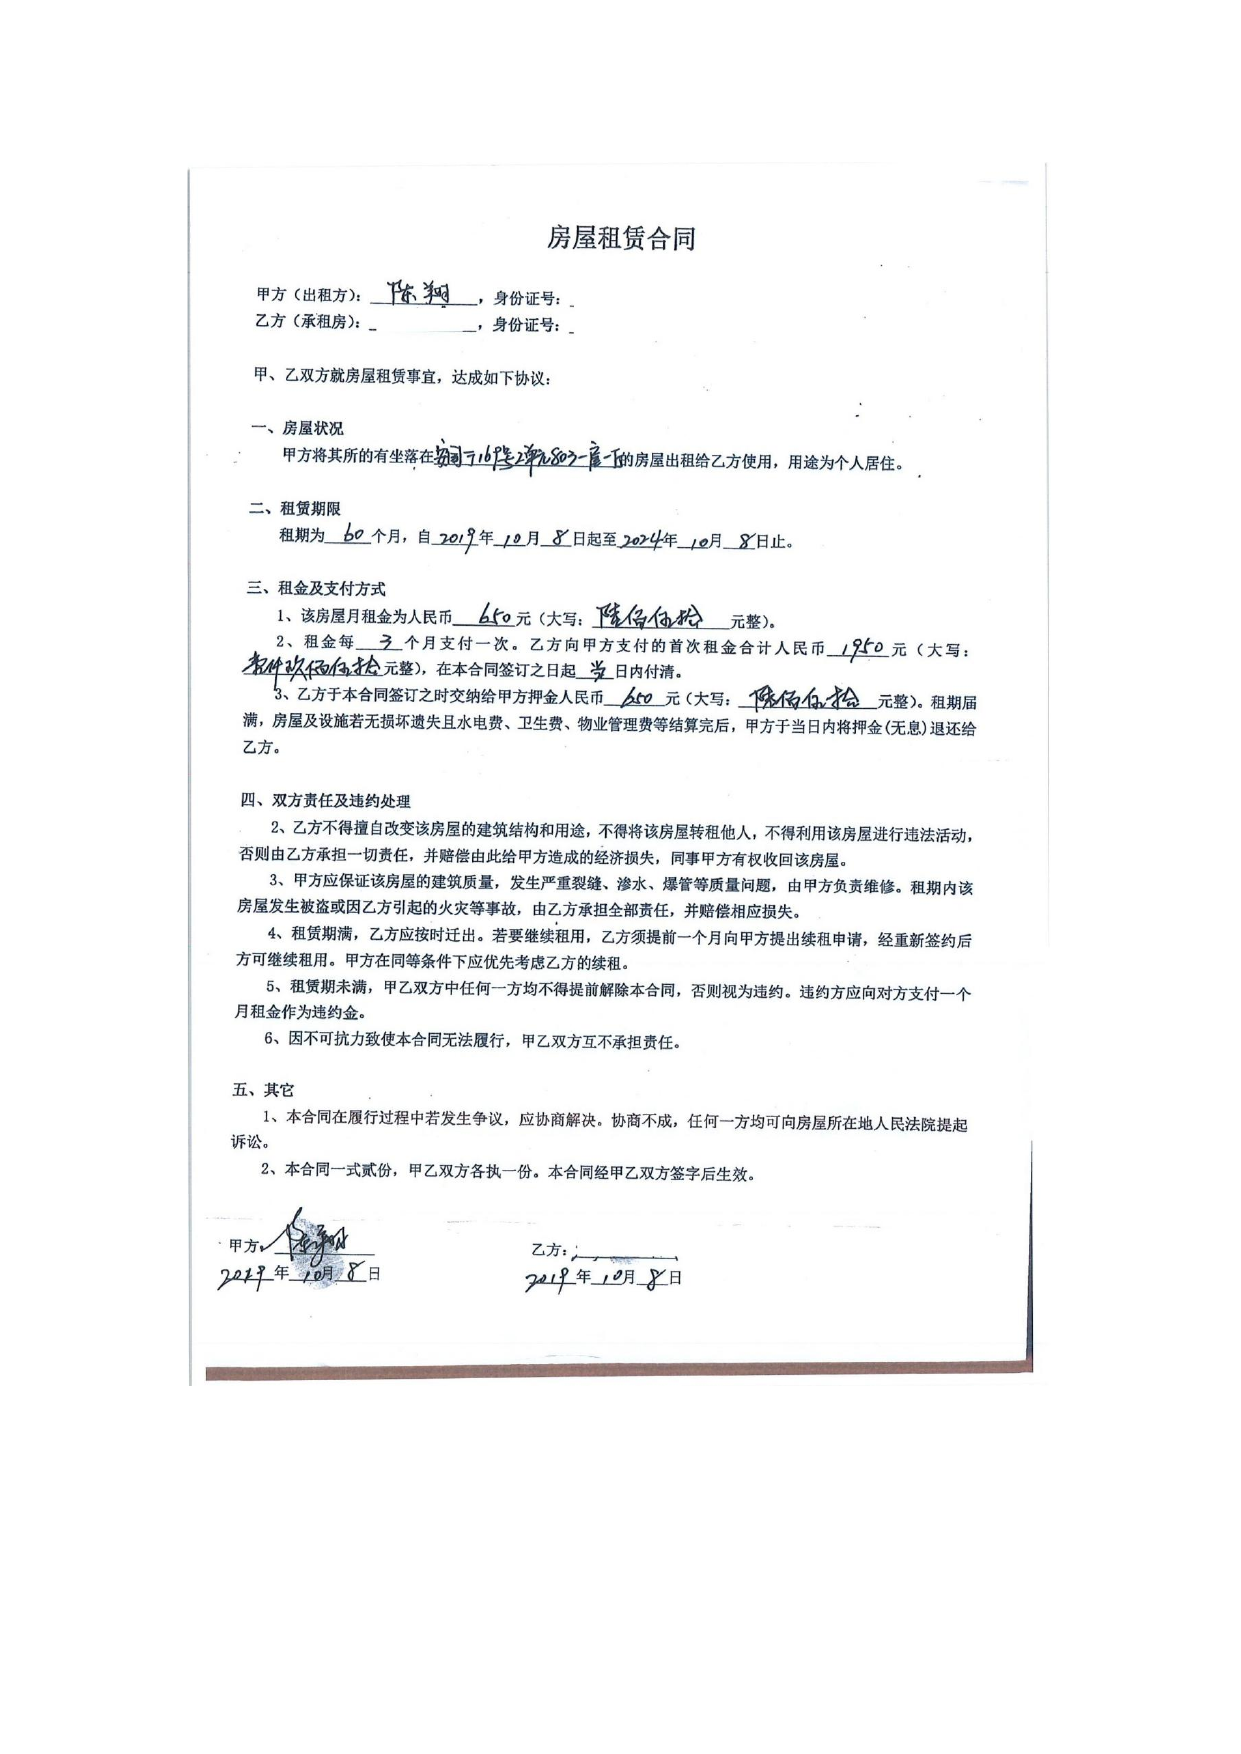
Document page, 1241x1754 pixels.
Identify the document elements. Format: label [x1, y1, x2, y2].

picture [187, 162, 1053, 1386]
